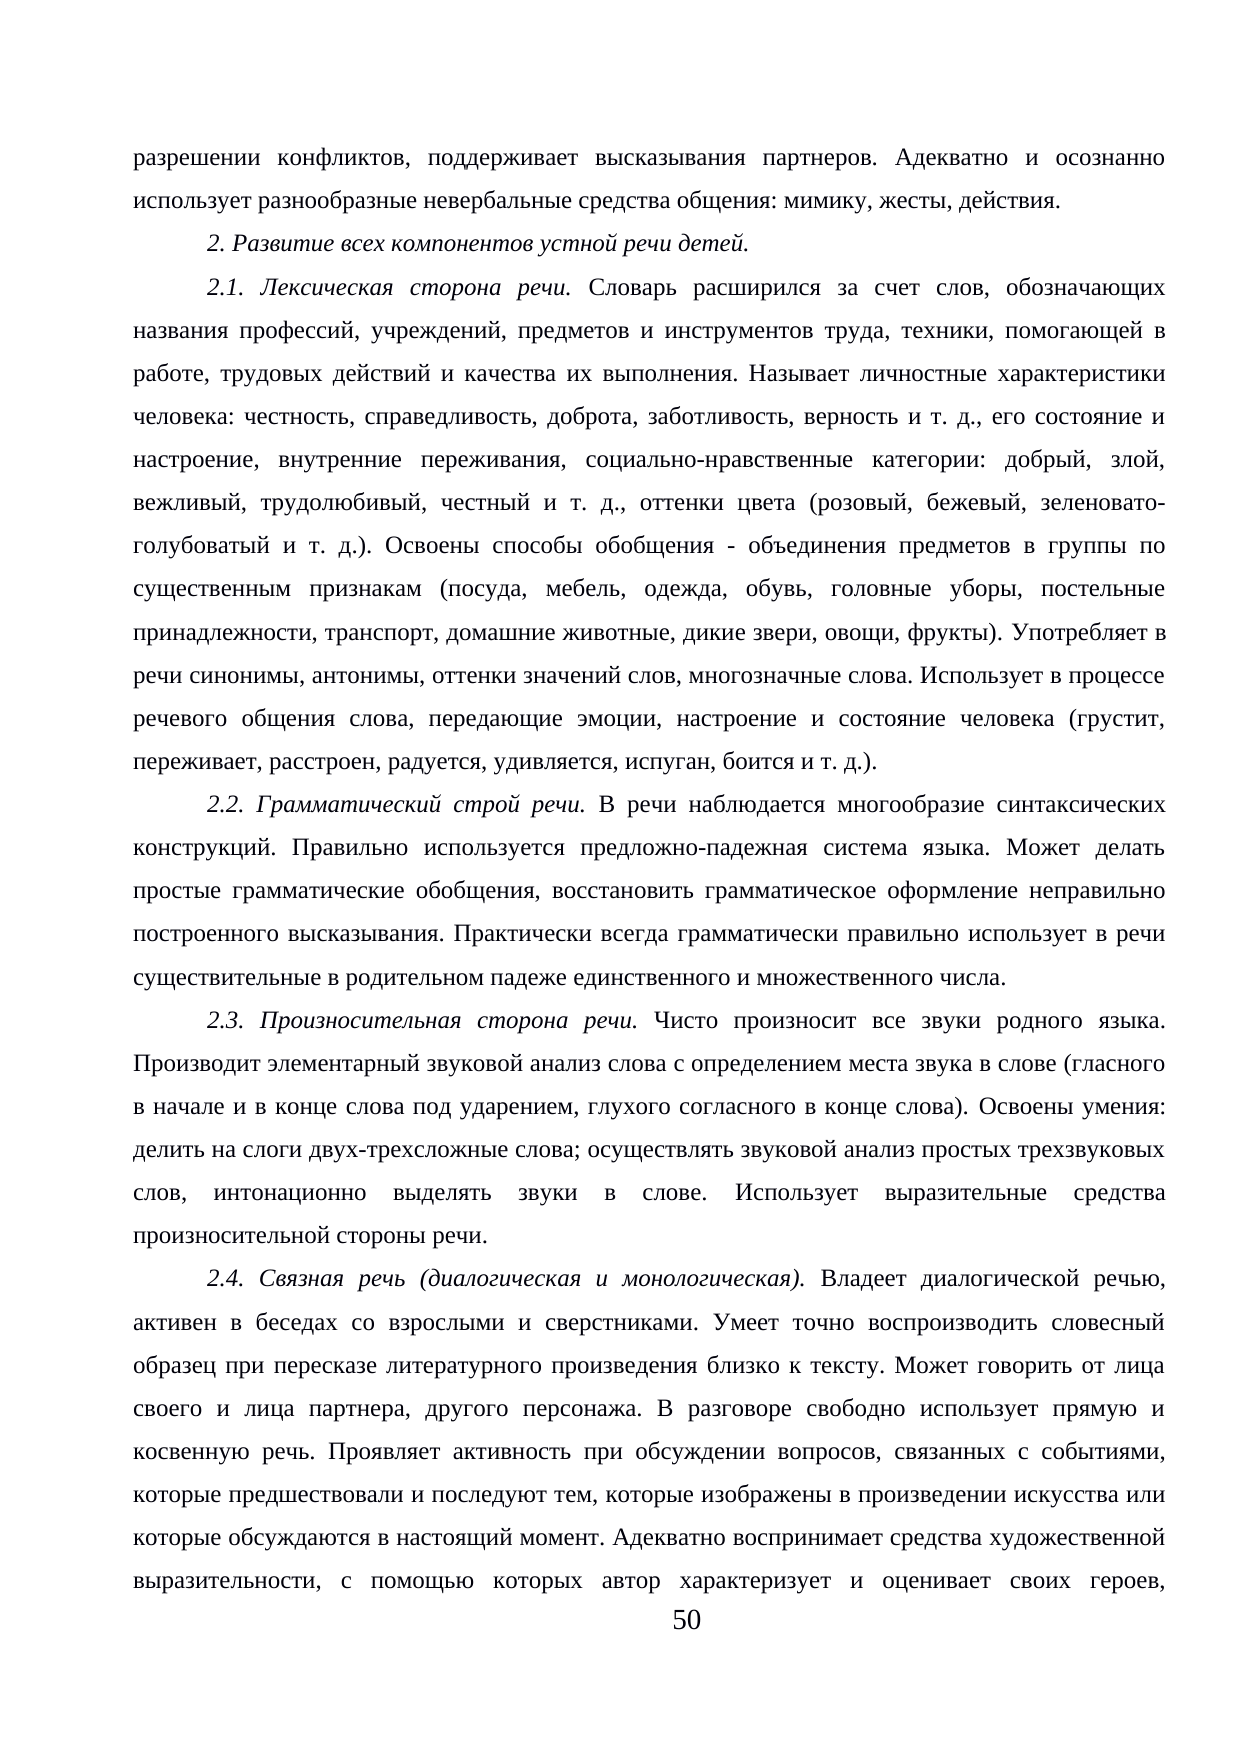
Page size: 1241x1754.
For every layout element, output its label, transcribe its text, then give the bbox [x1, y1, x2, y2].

text 2.3. Произносительная сторона речи. Чисто произносит все звуки родного языка. Производит элементарный звуковой анализ слова с определением места звука в слове (гласного в начале и в конце слова под ударением, глухого согласного в конце слова). Освоены умения: делить на слоги двух-трехсложные слова; осуществлять звуковой анализ простых трехзвуковых слов, интонационно выделять звуки в слове. Использует выразительные средства произносительной стороны речи. [133, 1005, 1166, 1249]
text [133, 1263, 1166, 1594]
text 2. Развитие всех компонентов устной речи детей. [133, 228, 1166, 257]
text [133, 142, 1166, 214]
text 2.2. Грамматический строй речи. В речи наблюдается многообразие синтаксических конструкций. Правильно используется предложно-падежная система языка. Может делать простые грамматические обобщения, восстановить грамматическое оформление неправильно построенного высказывания. Практически всегда грамматически правильно использует в речи существительные в родительном падеже единственного и множественного числа. [133, 789, 1166, 990]
text 2.1. Лексическая сторона речи. Словарь расширился за счет слов, обозначающих названия профессий, учреждений, предметов и инструментов труда, техники, помогающей в работе, трудовых действий и качества их выполнения. Называет личностные характеристики человека: честность, справедливость, доброта, заботливость, верность и т. д., его состояние и настроение, внутренние переживания, социально-нравственные категории: добрый, злой, вежливый, трудолюбивый, честный и т. д., оттенки цвета (розовый, бежевый, зеленовато-голубоватый и т. д.). Освоены способы обобщения - объединения предметов в группы по существенным признакам (посуда, мебель, одежда, обувь, головные уборы, постельные принадлежности, транспорт, домашние животные, дикие звери, овощи, фрукты). Употребляет в речи синонимы, антонимы, оттенки значений слов, многозначные слова. Использует в процессе речевого общения слова, передающие эмоции, настроение и состояние человека (грустит, переживает, расстроен, радуется, удивляется, испуган, боится и т. д.). [133, 272, 1166, 775]
